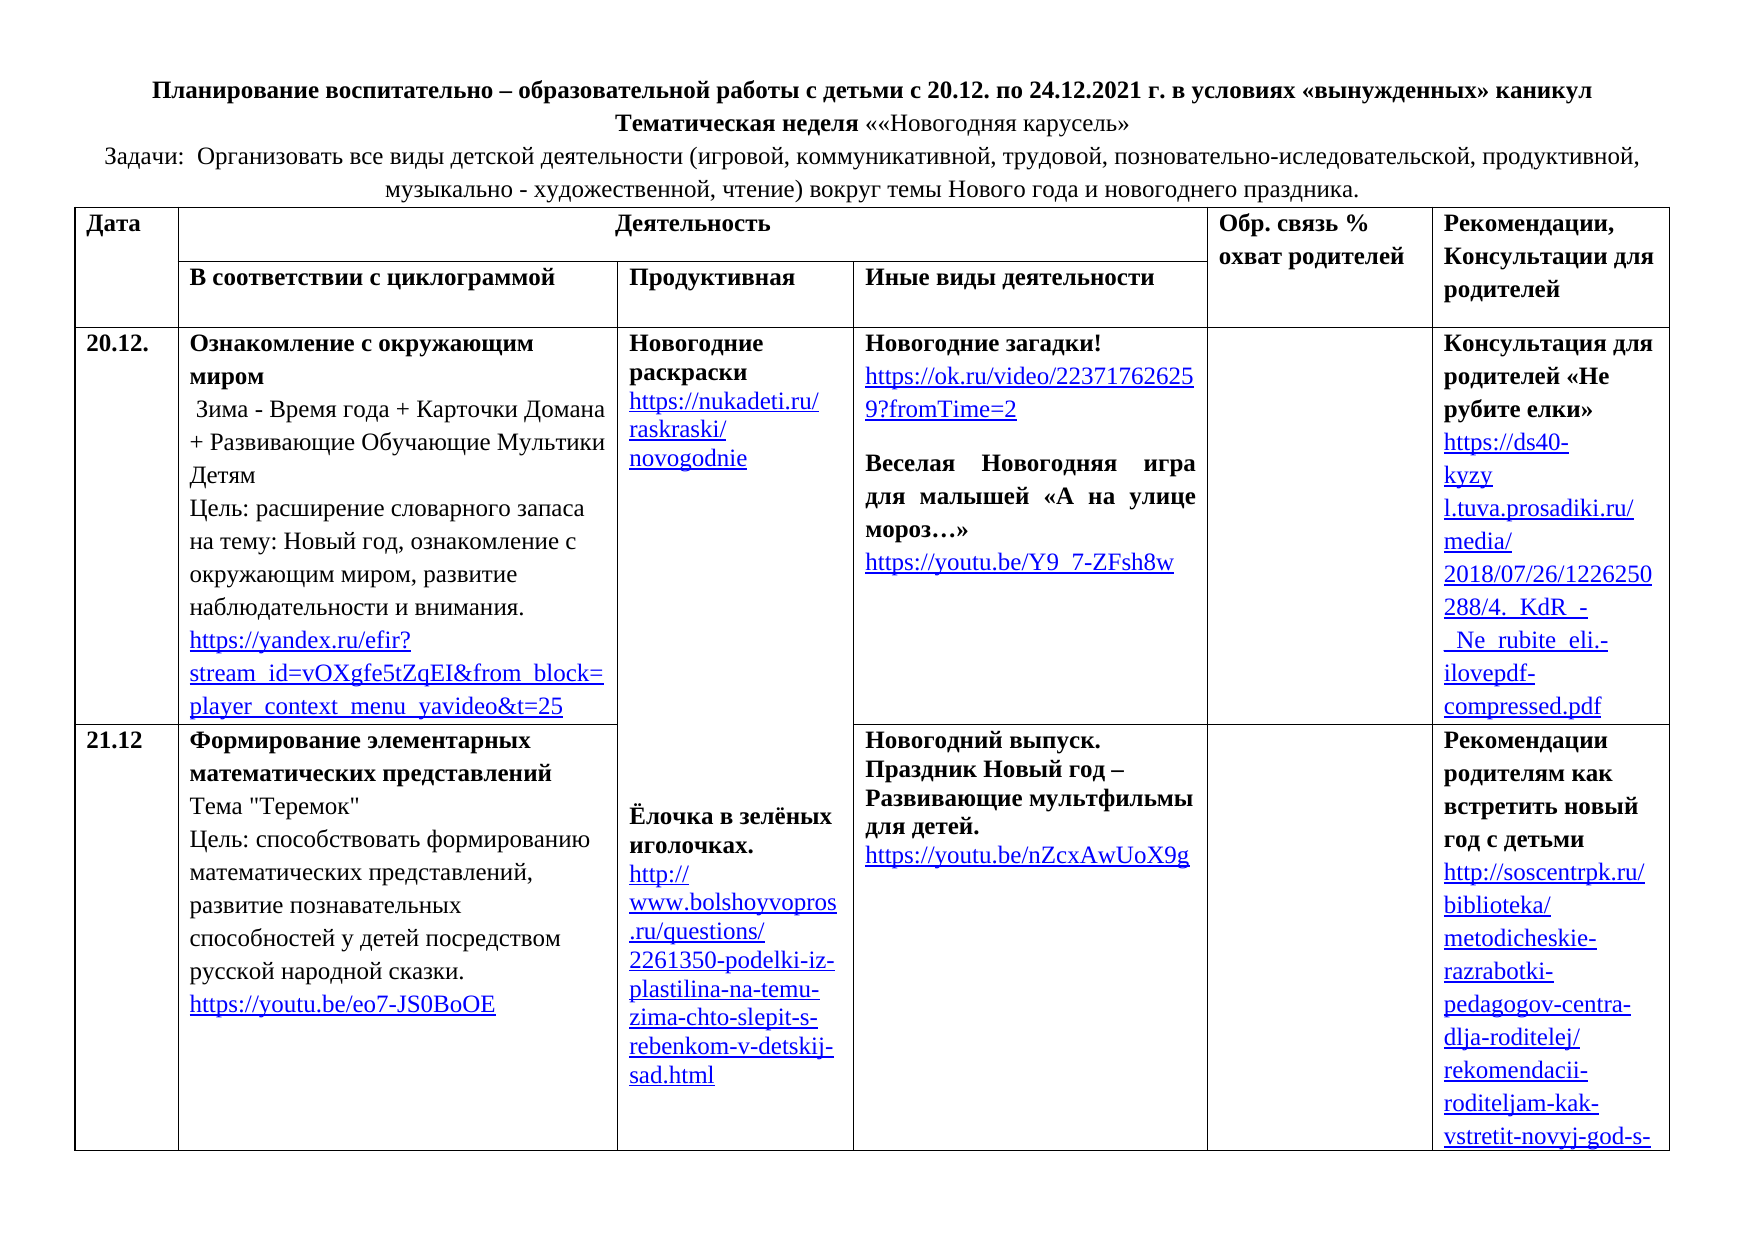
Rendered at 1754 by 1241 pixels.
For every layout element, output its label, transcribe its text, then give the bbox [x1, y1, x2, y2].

table_cell Продуктивная [618, 262, 853, 327]
table_cell В соответствии с циклограммой [179, 262, 617, 327]
table_cell Новогодние загадки! https://ok.ru/video/223717626259?fromTime=2 Веселая Новогодняя игра для малышей «А на улице мороз…» https://youtu.be/Y9_7-ZFsh8w [854, 328, 1207, 724]
table_cell 20.12. [76, 328, 178, 724]
table_cell Деятельность [179, 208, 1207, 261]
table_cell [179, 725, 617, 1150]
table_cell Дата [76, 208, 178, 327]
table_cell Обр. связь % охват родителей [1208, 208, 1432, 327]
table_cell Ознакомление с окружающим миром Зима - Время года + Карточки Домана + Развивающие Обучающие Мультики Детям Цель: расширение словарного запаса на тему: Новый год, ознакомление с окружающим миром, развитие наблюдательности и внимания. https://yandex.ru/efir?stream_id=vOXgfe5tZqEI&from_block=player_context_menu_yavideo&t=25 [179, 328, 617, 724]
table_cell Иные виды деятельности [854, 262, 1207, 327]
table_cell Рекомендации, Консультации для родителей [1433, 208, 1669, 327]
table_cell 21.12 [76, 725, 178, 1150]
table_cell [1208, 725, 1432, 1150]
table_cell Новогодние раскраски https://nukadeti.ru/raskraski/novogodnie Ёлочка в зелёных иголочках. http://www.bolshoyvopros.ru/questions/2261350-podelki-iz-plastilina-na-temu-zima-chto-slepit-s-rebenkom-v-detskij-sad.html [618, 328, 853, 1150]
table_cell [854, 725, 1207, 1150]
table_cell Консультация для родителей «Не рубите елки» https://ds40-kyzyl.tuva.prosadiki.ru/media/2018/07/26/1226250288/4._KdR_-_Ne_rubite_eli.-ilovepdf-compressed.pdf [1433, 328, 1669, 724]
table_cell [1208, 328, 1432, 724]
table_header Планирование воспитательно – образовательной работы с детьми с 20.12. по 24.12.2021 г. в условиях «вынужденных» каникул Тематическая неделя ««Новогодняя карусель» Задачи: Организовать все виды детской деятельности (игровой, коммуникативной, трудовой, позновательно-иследовательской, продуктивной, музыкально - художественной, чтение) вокруг темы Нового года и новогоднего праздника. [75, 75, 1670, 207]
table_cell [1433, 725, 1669, 1150]
